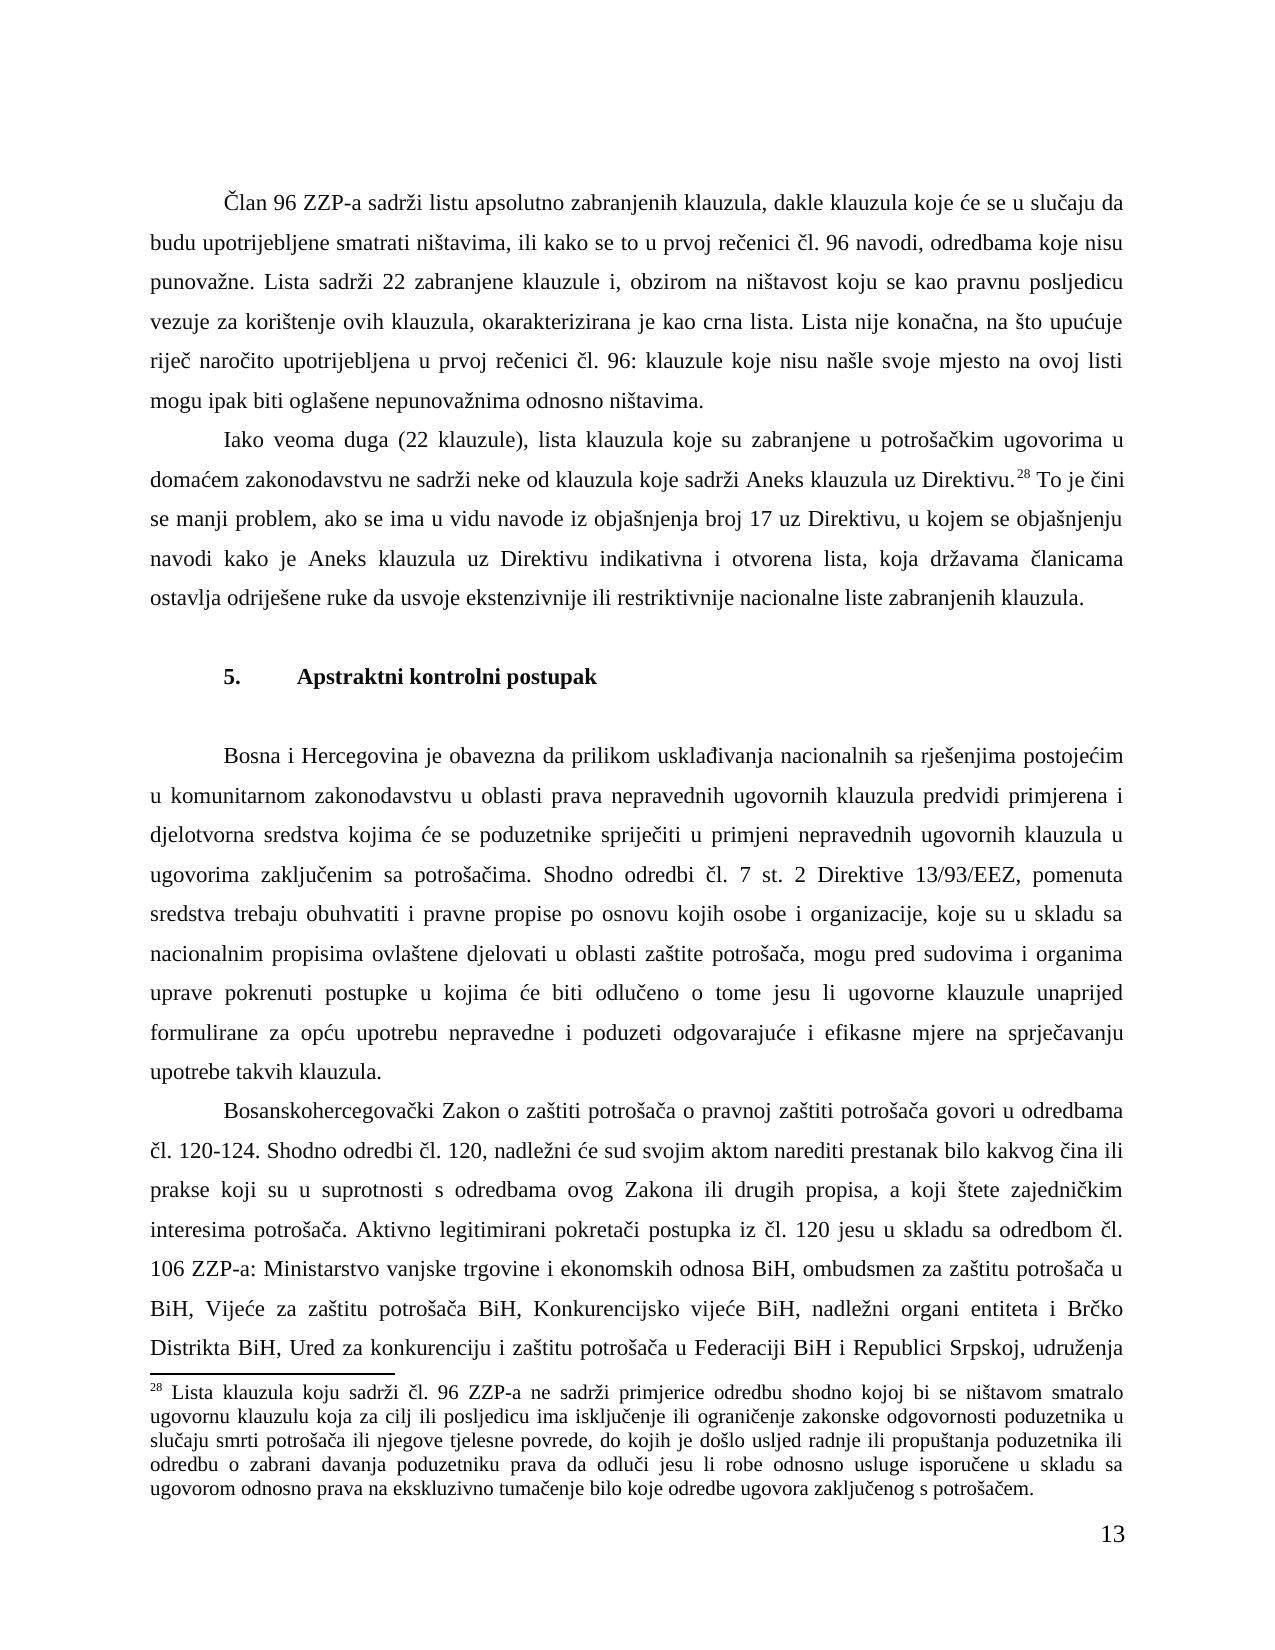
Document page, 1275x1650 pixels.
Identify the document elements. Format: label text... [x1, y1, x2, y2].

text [150, 1098, 1125, 1361]
text Iako veoma duga (22 klauzule), lista klauzula koje su zabranjene u potrošačkim ugovorima u domaćem zakonodavstvu ne sadrži neke od klauzula koje sadrži Aneks klauzula uz Direktivu. To je čini se manji problem, ako se ima u vidu navode iz objašnjenja broj 17 uz Direktivu, u kojem se objašnjenju navodi kako je Aneks klauzula uz Direktivu indikativna i otvorena lista, koja državama članicama ostavlja odriješene ruke da usvoje ekstenzivnije ili restriktivnije nacionalne liste zabranjenih klauzula. [150, 426, 1125, 611]
text Bosna i Hercegovina je obavezna da prilikom usklađivanja nacionalnih sa rješenjima postojećim u komunitarnom zakonodavstvu u oblasti prava nepravednih ugovornih klauzula predvidi primjerena i djelotvorna sredstva kojima će se poduzetnike spriječiti u primjeni nepravednih ugovornih klauzula u ugovorima zaključenim sa potrošačima. Shodno odredbi čl. 7 st. 2 Direktive 13/93/EEZ, pomenuta sredstva trebaju obuhvatiti i pravne propise po osnovu kojih osobe i organizacije, koje su u skladu sa nacionalnim propisima ovlaštene djelovati u oblasti zaštite potrošača, mogu pred sudovima i organima uprave pokrenuti postupke u kojima će biti odlučeno o tome jesu li ugovorne klauzule unaprijed formulirane za opću upotrebu nepravedne i poduzeti odgovarajuće i efikasne mjere na sprječavanju upotrebe takvih klauzula. [150, 742, 1125, 1084]
text Član 96 ZZP-a sadrži listu apsolutno zabranjenih klauzula, dakle klauzula koje će se u slučaju da budu upotrijebljene smatrati ništavima, ili kako se to u prvoj rečenici čl. 96 navodi, odredbama koje nisu punovažne. Lista sadrži 22 zabranjene klauzule i, obzirom na ništavost koju se kao pravnu posljedicu vezuje za korištenje ovih klauzula, okarakterizirana je kao crna lista. Lista nije konačna, na što upućuje riječ naročito upotrijebljena u prvoj rečenici čl. 96: klauzule koje nisu našle svoje mjesto na ovoj listi mogu ipak biti oglašene nepunovažnima odnosno ništavima. [150, 189, 1125, 413]
text 5. Apstraktni kontrolni postupak [223, 663, 1125, 689]
